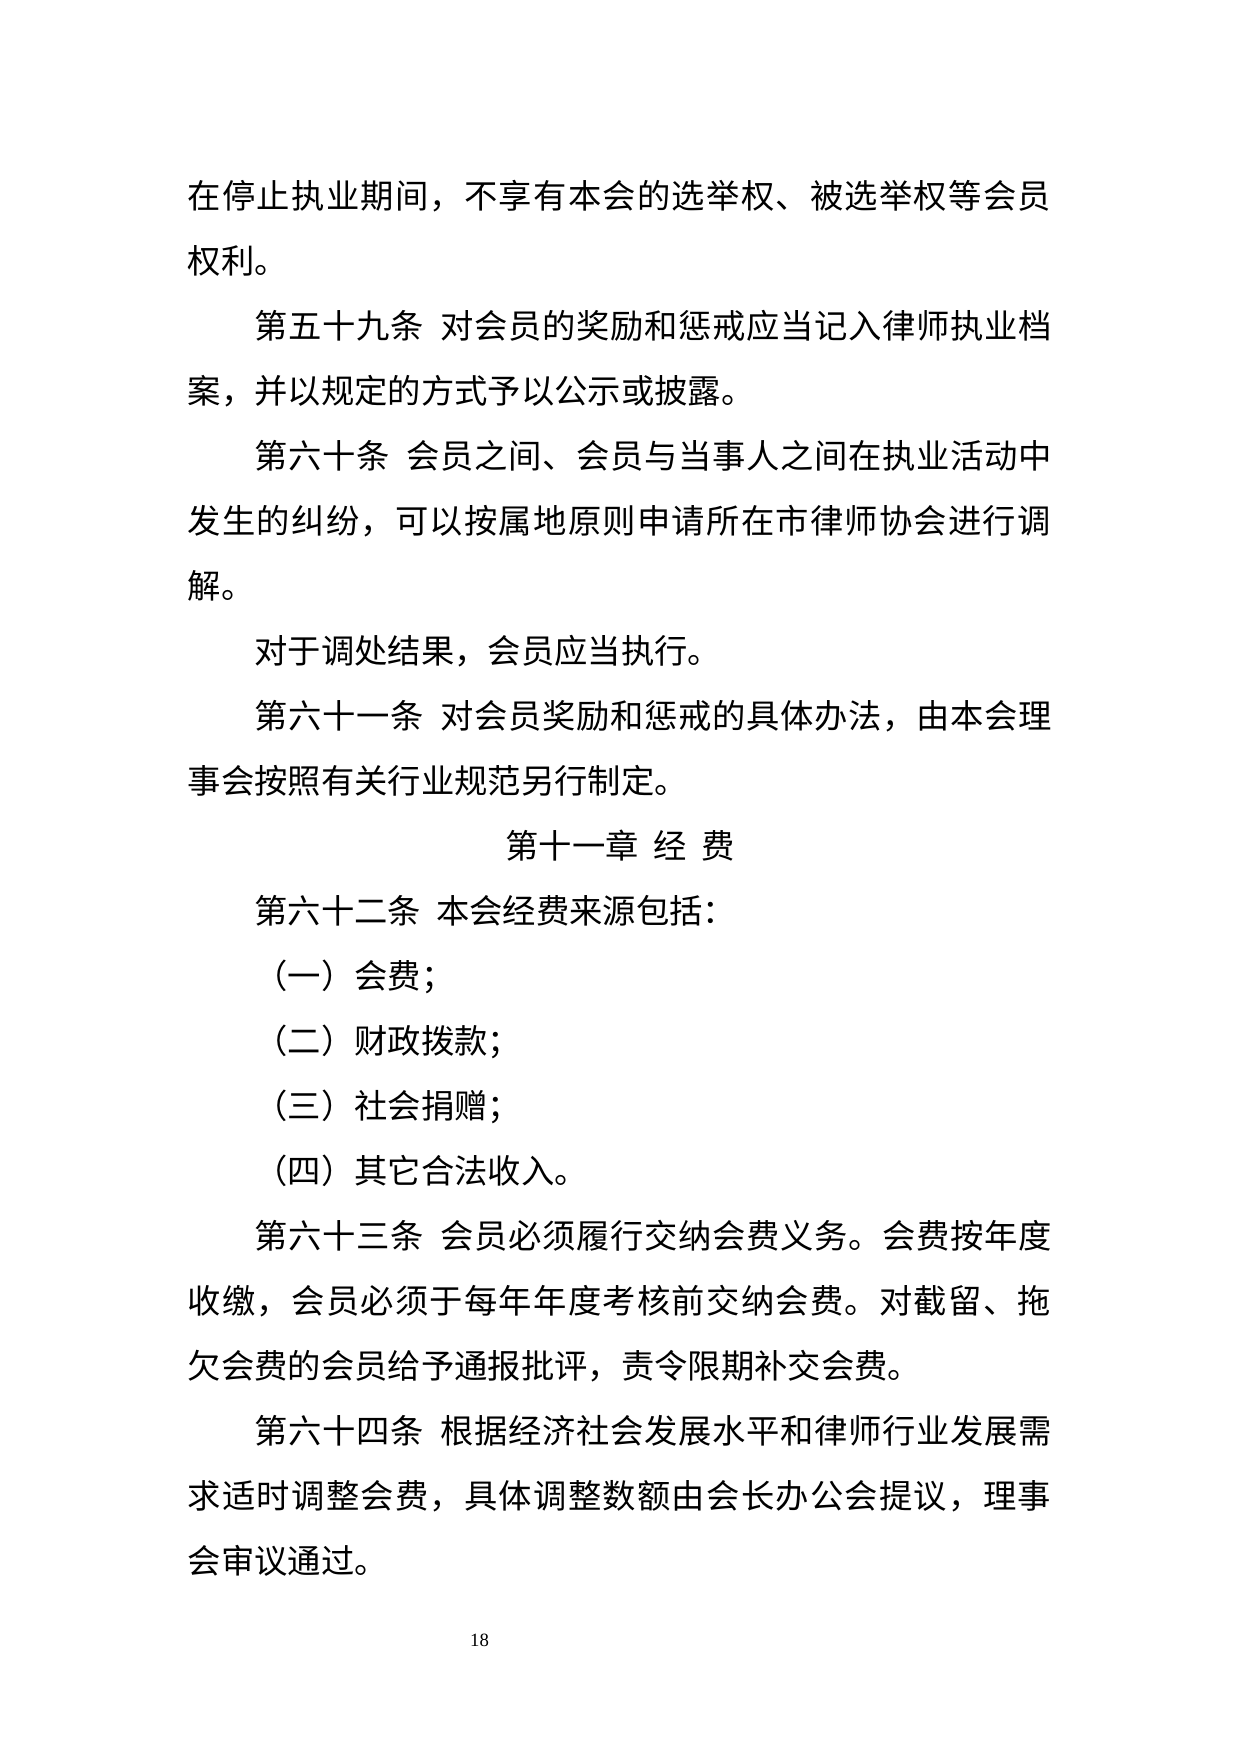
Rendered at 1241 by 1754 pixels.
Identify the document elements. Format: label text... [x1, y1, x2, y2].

text （一）会费； [187, 942, 1053, 1007]
text 第六十四条 根据经济社会发展水平和律师行业发展需求适时调整会费，具体调整数额由会长办公会提议，理事会审议通过。 [187, 1397, 1053, 1592]
text 第五十九条 对会员的奖励和惩戒应当记入律师执业档案，并以规定的方式予以公示或披露。 [187, 292, 1053, 422]
text 第六十二条 本会经费来源包括： [187, 877, 1053, 942]
text （四）其它合法收入。 [187, 1137, 1053, 1202]
text （三）社会捐赠； [187, 1072, 1053, 1137]
text 第六十条 会员之间、会员与当事人之间在执业活动中发生的纠纷，可以按属地原则申请所在市律师协会进行调解。 [187, 422, 1053, 617]
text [187, 162, 1053, 292]
text （二）财政拨款； [187, 1007, 1053, 1072]
text 第六十三条 会员必须履行交纳会费义务。会费按年度收缴，会员必须于每年年度考核前交纳会费。对截留、拖欠会费的会员给予通报批评，责令限期补交会费。 [187, 1202, 1053, 1397]
text 第十一章 经 费 [187, 812, 1053, 877]
text 对于调处结果，会员应当执行。 [187, 617, 1053, 682]
text 第六十一条 对会员奖励和惩戒的具体办法，由本会理事会按照有关行业规范另行制定。 [187, 682, 1053, 812]
